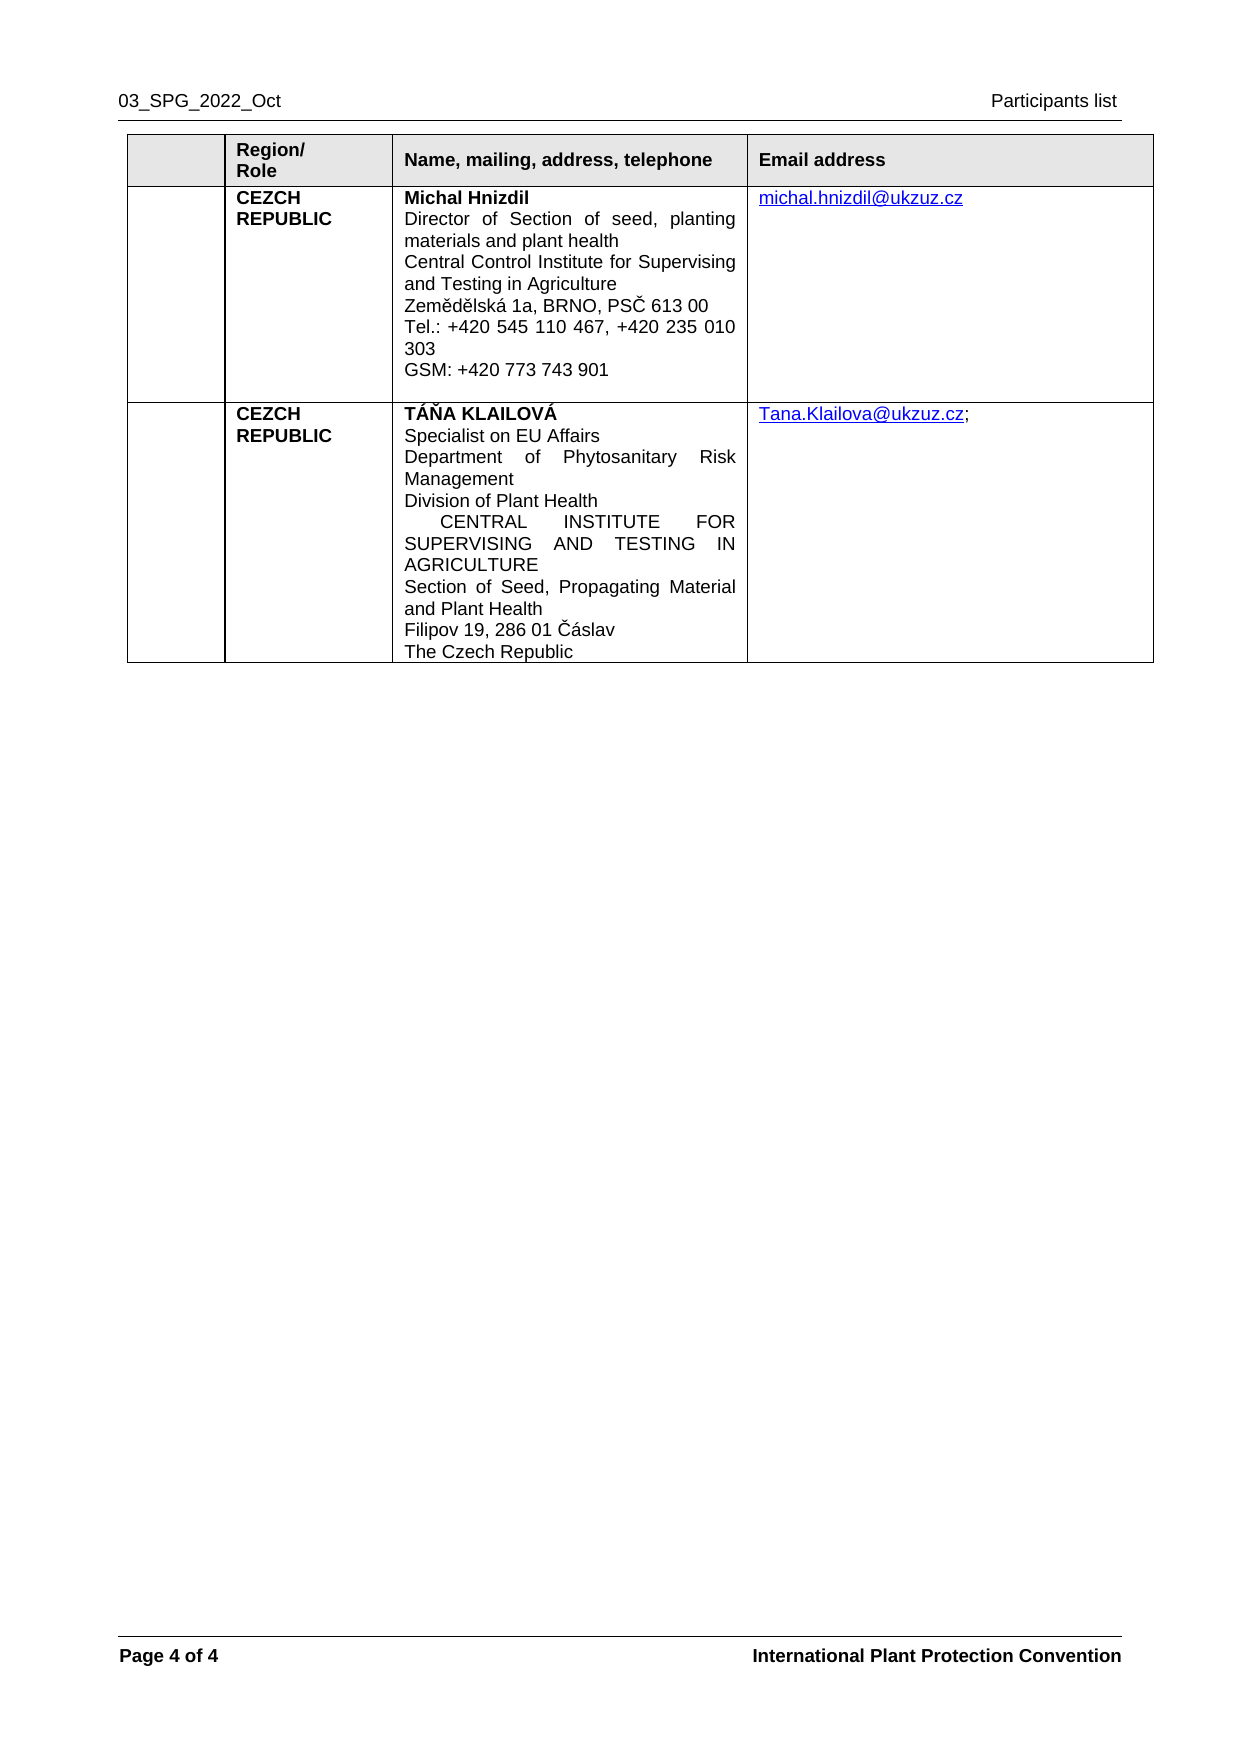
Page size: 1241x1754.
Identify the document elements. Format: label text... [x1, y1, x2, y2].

table_cell [128, 187, 224, 402]
table_cell Tana.Klailova@ukzuz.cz; [748, 403, 1153, 662]
table_cell TÁŇA KLAILOVÁ Specialist on EU Affairs Department of Phytosanitary Risk Management Division of Plant Health CENTRAL INSTITUTE FOR SUPERVISING AND TESTING IN AGRICULTURE Section of Seed, Propagating Material and Plant Health Filipov 19, 286 01 Čáslav The Czech Republic [393, 403, 747, 662]
table_header [128, 135, 224, 186]
table_header Region/ Role [226, 135, 392, 186]
table_cell Michal Hnizdil Director of Section of seed, planting materials and plant health Central Control Institute for Supervising and Testing in Agriculture Zemědělská 1a, BRNO, PSČ 613 00 Tel.: +420 545 110 467, +420 235 010 303 GSM: +420 773 743 901 [393, 187, 747, 402]
table_cell michal.hnizdil@ukzuz.cz [748, 187, 1153, 402]
table_cell CEZCH REPUBLIC [226, 187, 392, 402]
table_cell CEZCH REPUBLIC [226, 403, 392, 662]
table_header Email address [748, 135, 1153, 186]
table_header Name, mailing, address, telephone [393, 135, 747, 186]
table_cell [128, 403, 224, 662]
